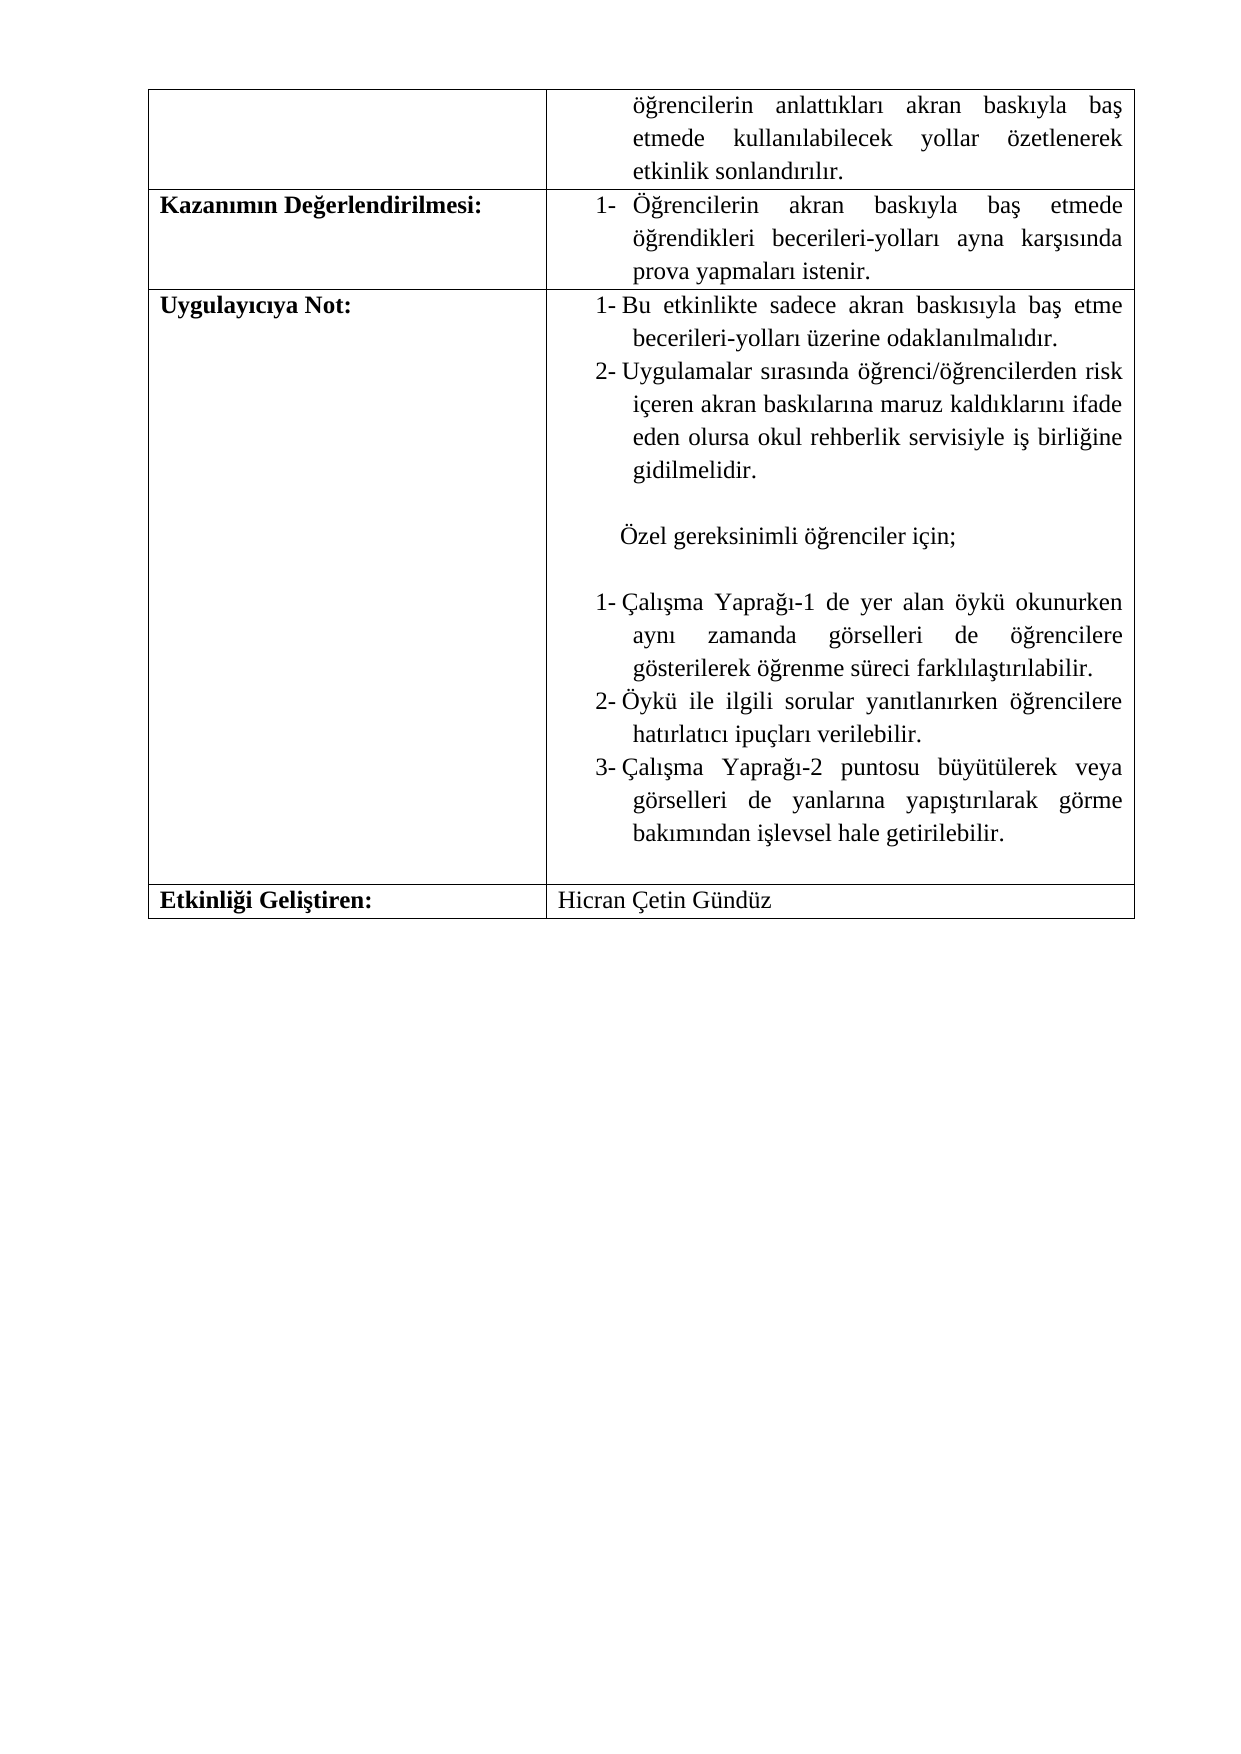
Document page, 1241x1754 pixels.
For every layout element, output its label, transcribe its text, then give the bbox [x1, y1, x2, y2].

table_cell Kazanımın Değerlendirilmesi: [149, 190, 546, 289]
table_cell Öğrencilerin akran baskıyla baş etmede öğrendikleri becerileri-yolları ayna karşısında prova yapmaları istenir. [547, 190, 1134, 289]
table_cell Etkinliği Geliştiren: [149, 885, 546, 918]
table_cell Uygulayıcıya Not: [149, 290, 546, 884]
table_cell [547, 90, 1134, 189]
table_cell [149, 90, 546, 189]
table_cell Hicran Çetin Gündüz [547, 885, 1134, 918]
table_cell Bu etkinlikte sadece akran baskısıyla baş etme becerileri-yolları üzerine odaklanılmalıdır. Uygulamalar sırasında öğrenci/öğrencilerden risk içeren akran baskılarına maruz kaldıklarını ifade eden olursa okul rehberlik servisiyle iş birliğine gidilmelidir. Özel gereksinimli öğrenciler için; Çalışma Yaprağı-1 de yer alan öykü okunurken aynı zamanda görselleri de öğrencilere gösterilerek öğrenme süreci farklılaştırılabilir. Öykü ile ilgili sorular yanıtlanırken öğrencilere hatırlatıcı ipuçları verilebilir. Çalışma Yaprağı-2 puntosu büyütülerek veya görselleri de yanlarına yapıştırılarak görme bakımından işlevsel hale getirilebilir. [547, 290, 1134, 884]
